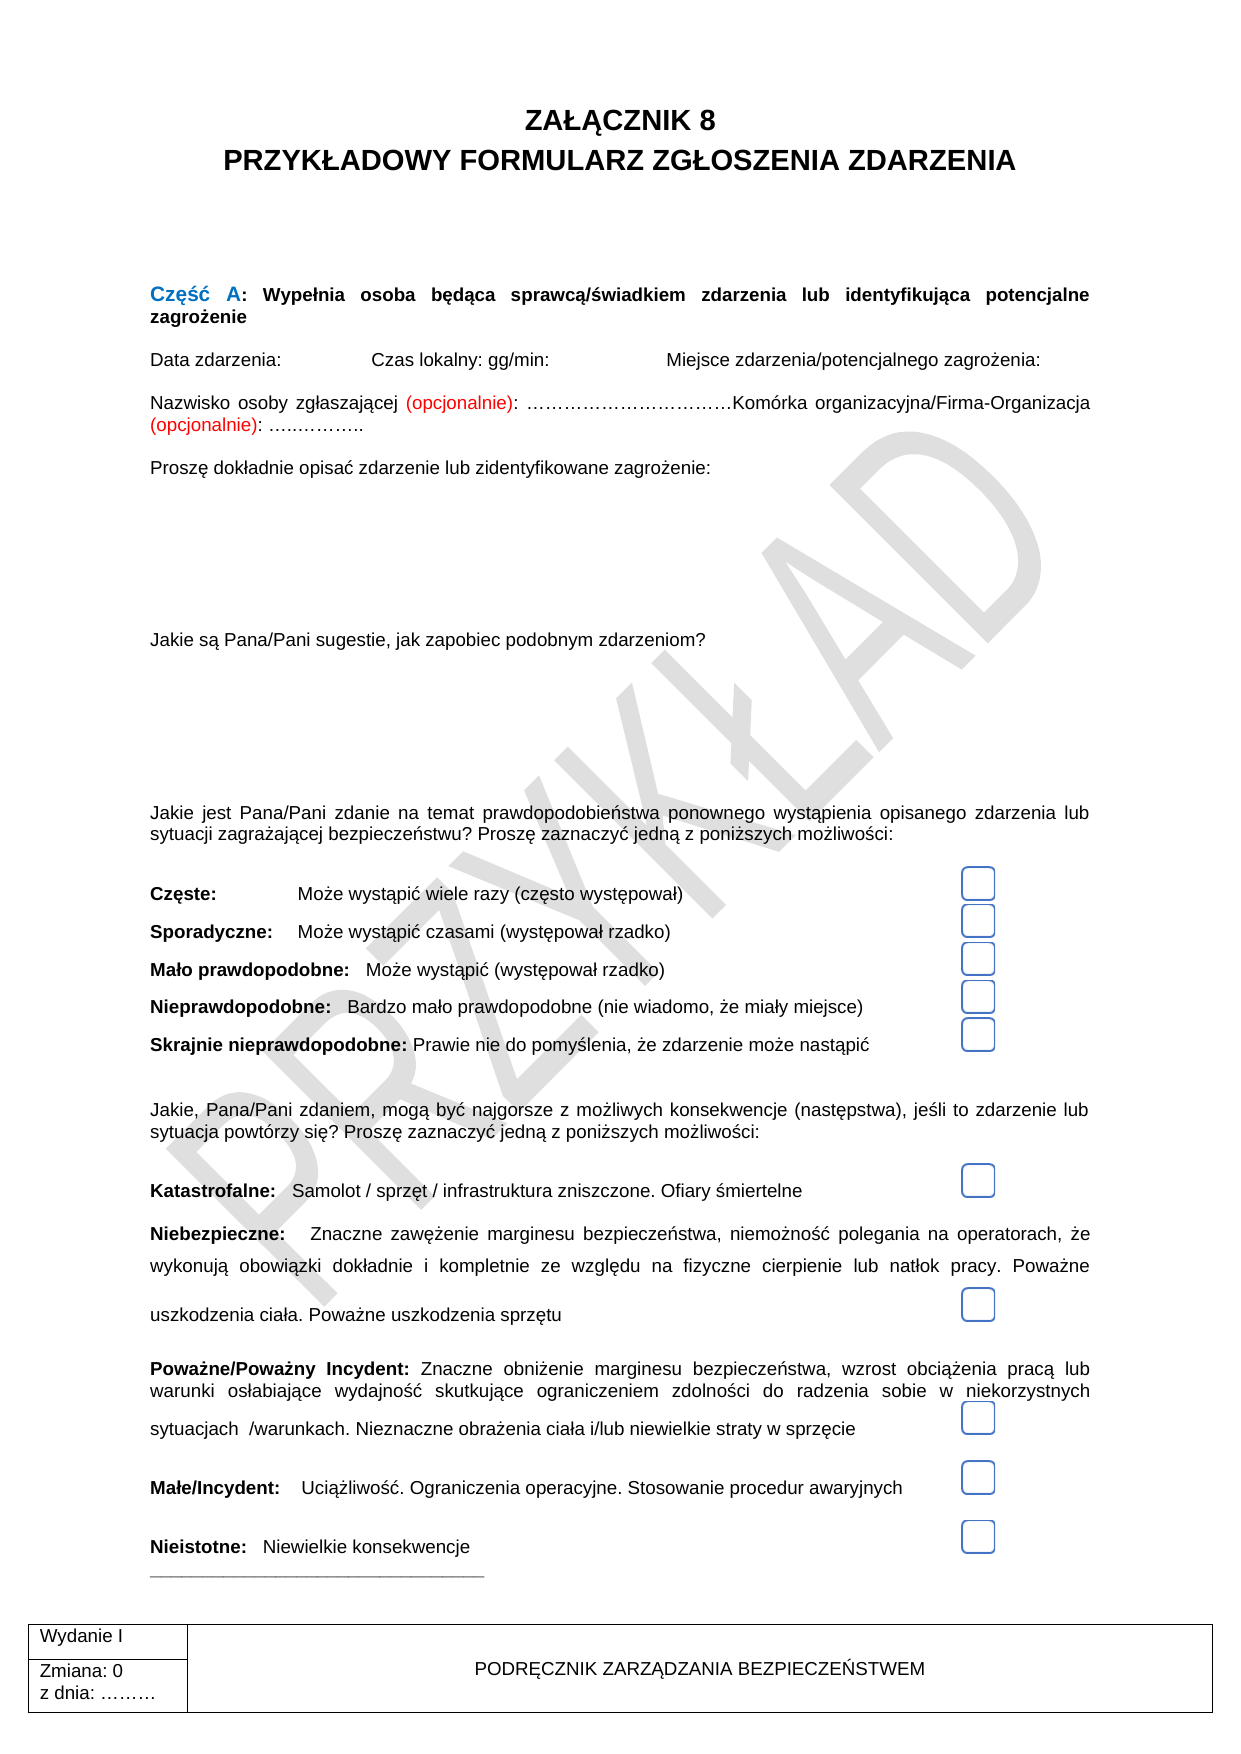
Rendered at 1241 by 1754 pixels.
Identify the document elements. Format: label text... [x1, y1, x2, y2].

text ________________________________ [150, 1558, 1090, 1579]
text Sporadyczne: Może wystąpić czasami (występował rzadko) [150, 904, 1090, 942]
text Jakie jest Pana/Pani zdanie na temat prawdopodobieństwa ponownego wystąpienia opisanego zdarzenia lub sytuacji zagrażającej bezpieczeństwu? Proszę zaznaczyć jedną z poniższych możliwości: [150, 801, 1090, 844]
picture [961, 1520, 996, 1554]
text Poważne/Poważny Incydent: Znaczne obniżenie marginesu bezpieczeństwa, wzrost obciążenia pracą lub warunki osłabiające wydajność skutkujące ograniczeniem zdolności do radzenia sobie w niekorzystnych sytuacjach /warunkach. Nieznaczne obrażenia ciała i/lub niewielkie straty w sprzęcie [150, 1358, 1090, 1439]
text Proszę dokładnie opisać zdarzenie lub zidentyfikowane zagrożenie: [150, 456, 1090, 478]
picture [961, 942, 996, 976]
text Data zdarzenia: Czas lokalny: gg/min: Miejsce zdarzenia/potencjalnego zagrożenia: [150, 349, 1090, 370]
picture [961, 1017, 996, 1052]
text Nieprawdopodobne: Bardzo mało prawdopodobne (nie wiadomo, że miały miejsce) [150, 980, 1090, 1018]
picture [961, 1460, 996, 1495]
text Nazwisko osoby zgłaszającej (opcjonalnie): ……………………………Komórka organizacyjna/Firma-Organizacja (opcjonalnie): …..……….. [150, 392, 1090, 435]
text Niebezpieczne: Znaczne zawężenie marginesu bezpieczeństwa, niemożność polegania na operatorach, że wykonują obowiązki dokładnie i kompletnie ze względu na fizyczne cierpienie lub natłok pracy. Poważne uszkodzenia ciała. Poważne uszkodzenia sprzętu [150, 1223, 1090, 1326]
text Skrajnie nieprawdopodobne: Prawie nie do pomyślenia, że zdarzenie może nastąpić [150, 1018, 1090, 1056]
text Nieistotne: Niewielkie konsekwencje [150, 1520, 1090, 1558]
picture [961, 866, 996, 901]
picture [961, 1287, 996, 1322]
subtitle ZAŁĄCZNIK 8 PRZYKŁADOWY FORMULARZ ZGŁOSZENIA ZDARZENIA [150, 103, 1090, 177]
text Mało prawdopodobne: Może wystąpić (występował rzadko) [150, 942, 1090, 980]
text Jakie, Pana/Pani zdaniem, mogą być najgorsze z możliwych konsekwencje (następstwa), jeśli to zdarzenie lub sytuacja powtórzy się? Proszę zaznaczyć jedną z poniższych możliwości: [150, 1099, 1090, 1142]
text Część A: Wypełnia osoba będąca sprawcą/świadkiem zdarzenia lub identyfikująca potencjalne zagrożenie [150, 282, 1090, 327]
picture [961, 904, 996, 938]
text Katastrofalne: Samolot / sprzęt / infrastruktura zniszczone. Ofiary śmiertelne [150, 1163, 1090, 1201]
text Jakie są Pana/Pani sugestie, jak zapobiec podobnym zdarzeniom? [150, 629, 1090, 651]
text Małe/Incydent: Uciążliwość. Ograniczenia operacyjne. Stosowanie procedur awaryjnych [150, 1460, 1090, 1498]
picture [961, 1163, 996, 1198]
text Częste: Może wystąpić wiele razy (często występował) [150, 866, 1090, 904]
picture [961, 1401, 996, 1435]
picture [961, 980, 996, 1014]
